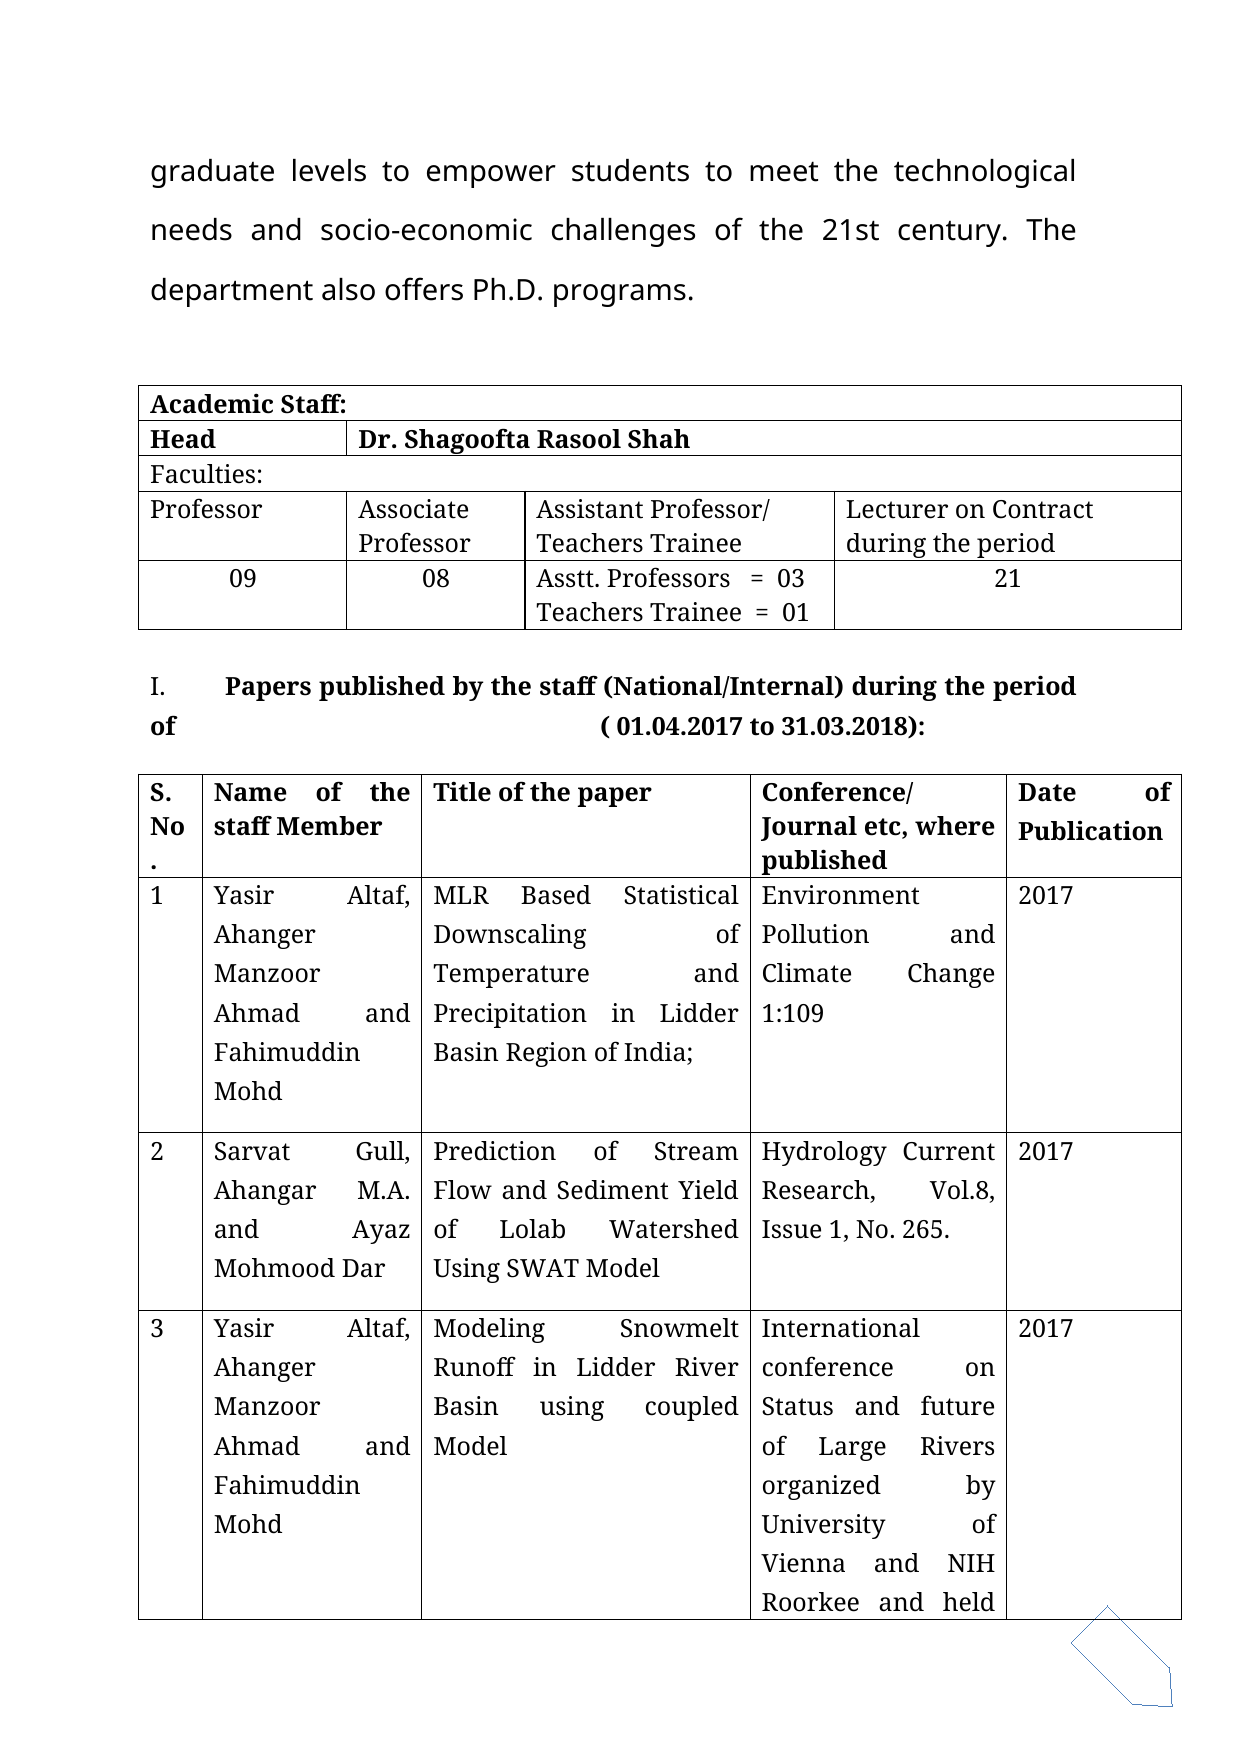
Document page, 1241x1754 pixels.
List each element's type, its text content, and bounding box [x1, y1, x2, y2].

table_cell Professor [139, 492, 346, 560]
table_cell Sarvat Gull, Ahangar M.A. and Ayaz Mohmood Dar [203, 1133, 421, 1309]
table_cell Environment Pollution and Climate Change 1:109 [751, 878, 1006, 1132]
table_cell Lecturer on Contract during the period [835, 492, 1181, 560]
table_header Academic Staff: [139, 386, 1181, 420]
table_cell 2 [139, 1133, 202, 1309]
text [150, 150, 1078, 309]
table_cell 09 [139, 561, 346, 629]
table_cell Asstt. Professors = 03 Teachers Trainee = 01 [526, 561, 834, 629]
table_cell Head [139, 421, 346, 455]
table_cell 08 [347, 561, 524, 629]
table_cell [422, 1311, 750, 1619]
table_cell 21 [835, 561, 1181, 629]
table_cell Hydrology Current Research, Vol.8, Issue 1, No. 265. [751, 1133, 1006, 1309]
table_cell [751, 1311, 1006, 1619]
text I. Papers published by the staff (National/Internal) during the period of ( 01.04.2017 to 31.03.2018): [150, 669, 1078, 742]
table_cell Dr. Shagoofta Rasool Shah [347, 421, 1181, 455]
table_cell Associate Professor [347, 492, 524, 560]
table_cell Yasir Altaf, Ahanger Manzoor Ahmad and Fahimuddin Mohd [203, 878, 421, 1132]
table_header Date of Publication [1007, 775, 1181, 877]
table_cell Prediction of Stream Flow and Sediment Yield of Lolab Watershed Using SWAT Model [422, 1133, 750, 1309]
table_cell MLR Based Statistical Downscaling of Temperature and Precipitation in Lidder Basin Region of India; [422, 878, 750, 1132]
table_cell 3 [139, 1311, 202, 1619]
table_cell 2017 [1007, 1311, 1181, 1619]
table_cell Faculties: [139, 456, 1181, 491]
table_header Title of the paper [422, 775, 750, 877]
table_cell Assistant Professor/ Teachers Trainee [526, 492, 834, 560]
table_header S. No. [139, 775, 202, 877]
table_cell 1 [139, 878, 202, 1132]
table_header Name of the staff Member [203, 775, 421, 877]
table_cell 2017 [1007, 1133, 1181, 1309]
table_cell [203, 1311, 421, 1619]
table_header Conference/Journal etc, where published [751, 775, 1006, 877]
table_cell 2017 [1007, 878, 1181, 1132]
